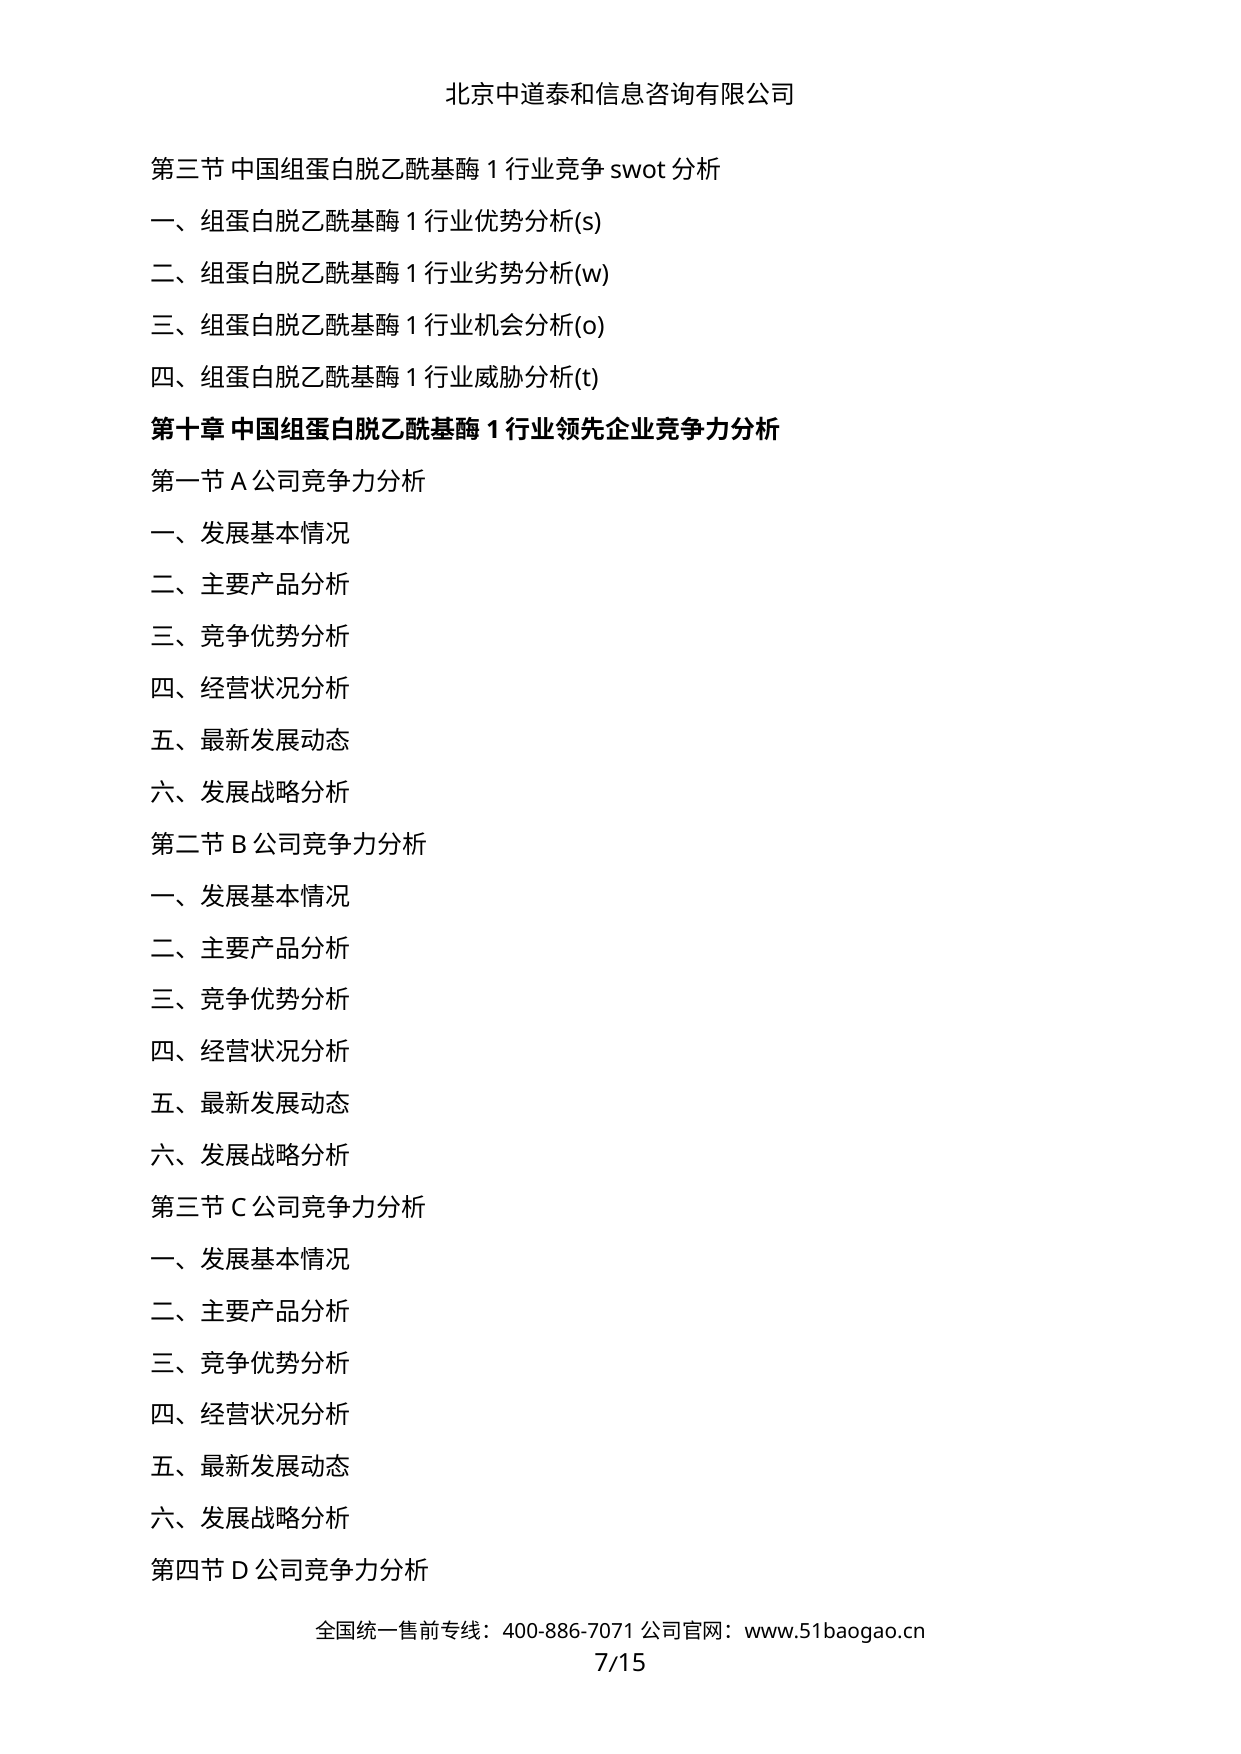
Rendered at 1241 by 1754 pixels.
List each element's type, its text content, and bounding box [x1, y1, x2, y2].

text 四、组蛋白脱乙酰基酶1行业威胁分析(t) [150, 357, 1090, 394]
text 六、发展战略分析 [150, 1136, 1090, 1172]
text 三、竞争优势分析 [150, 1343, 1090, 1379]
text 六、发展战略分析 [150, 1499, 1090, 1535]
text 第十章 中国组蛋白脱乙酰基酶1行业领先企业竞争力分析 [150, 409, 1090, 446]
text 三、竞争优势分析 [150, 617, 1090, 653]
text 四、经营状况分析 [150, 1395, 1090, 1431]
text 四、经营状况分析 [150, 669, 1090, 705]
text 第二节 B公司竞争力分析 [150, 824, 1090, 861]
text 二、主要产品分析 [150, 1291, 1090, 1327]
text 第三节 中国组蛋白脱乙酰基酶1行业竞争swot分析 [150, 150, 1090, 186]
text 一、发展基本情况 [150, 1239, 1090, 1276]
text 三、组蛋白脱乙酰基酶1行业机会分析(o) [150, 306, 1090, 342]
text 第四节 D公司竞争力分析 [150, 1551, 1090, 1587]
text 六、发展战略分析 [150, 772, 1090, 809]
text 一、发展基本情况 [150, 876, 1090, 912]
text 第三节 C公司竞争力分析 [150, 1187, 1090, 1224]
text 第一节 A公司竞争力分析 [150, 461, 1090, 497]
text 五、最新发展动态 [150, 1084, 1090, 1120]
text 三、竞争优势分析 [150, 980, 1090, 1016]
text 一、组蛋白脱乙酰基酶1行业优势分析(s) [150, 202, 1090, 238]
text 五、最新发展动态 [150, 1447, 1090, 1483]
text 二、主要产品分析 [150, 565, 1090, 601]
text 五、最新发展动态 [150, 721, 1090, 757]
text 四、经营状况分析 [150, 1032, 1090, 1068]
text 一、发展基本情况 [150, 513, 1090, 549]
text 二、主要产品分析 [150, 928, 1090, 964]
text 二、组蛋白脱乙酰基酶1行业劣势分析(w) [150, 254, 1090, 290]
